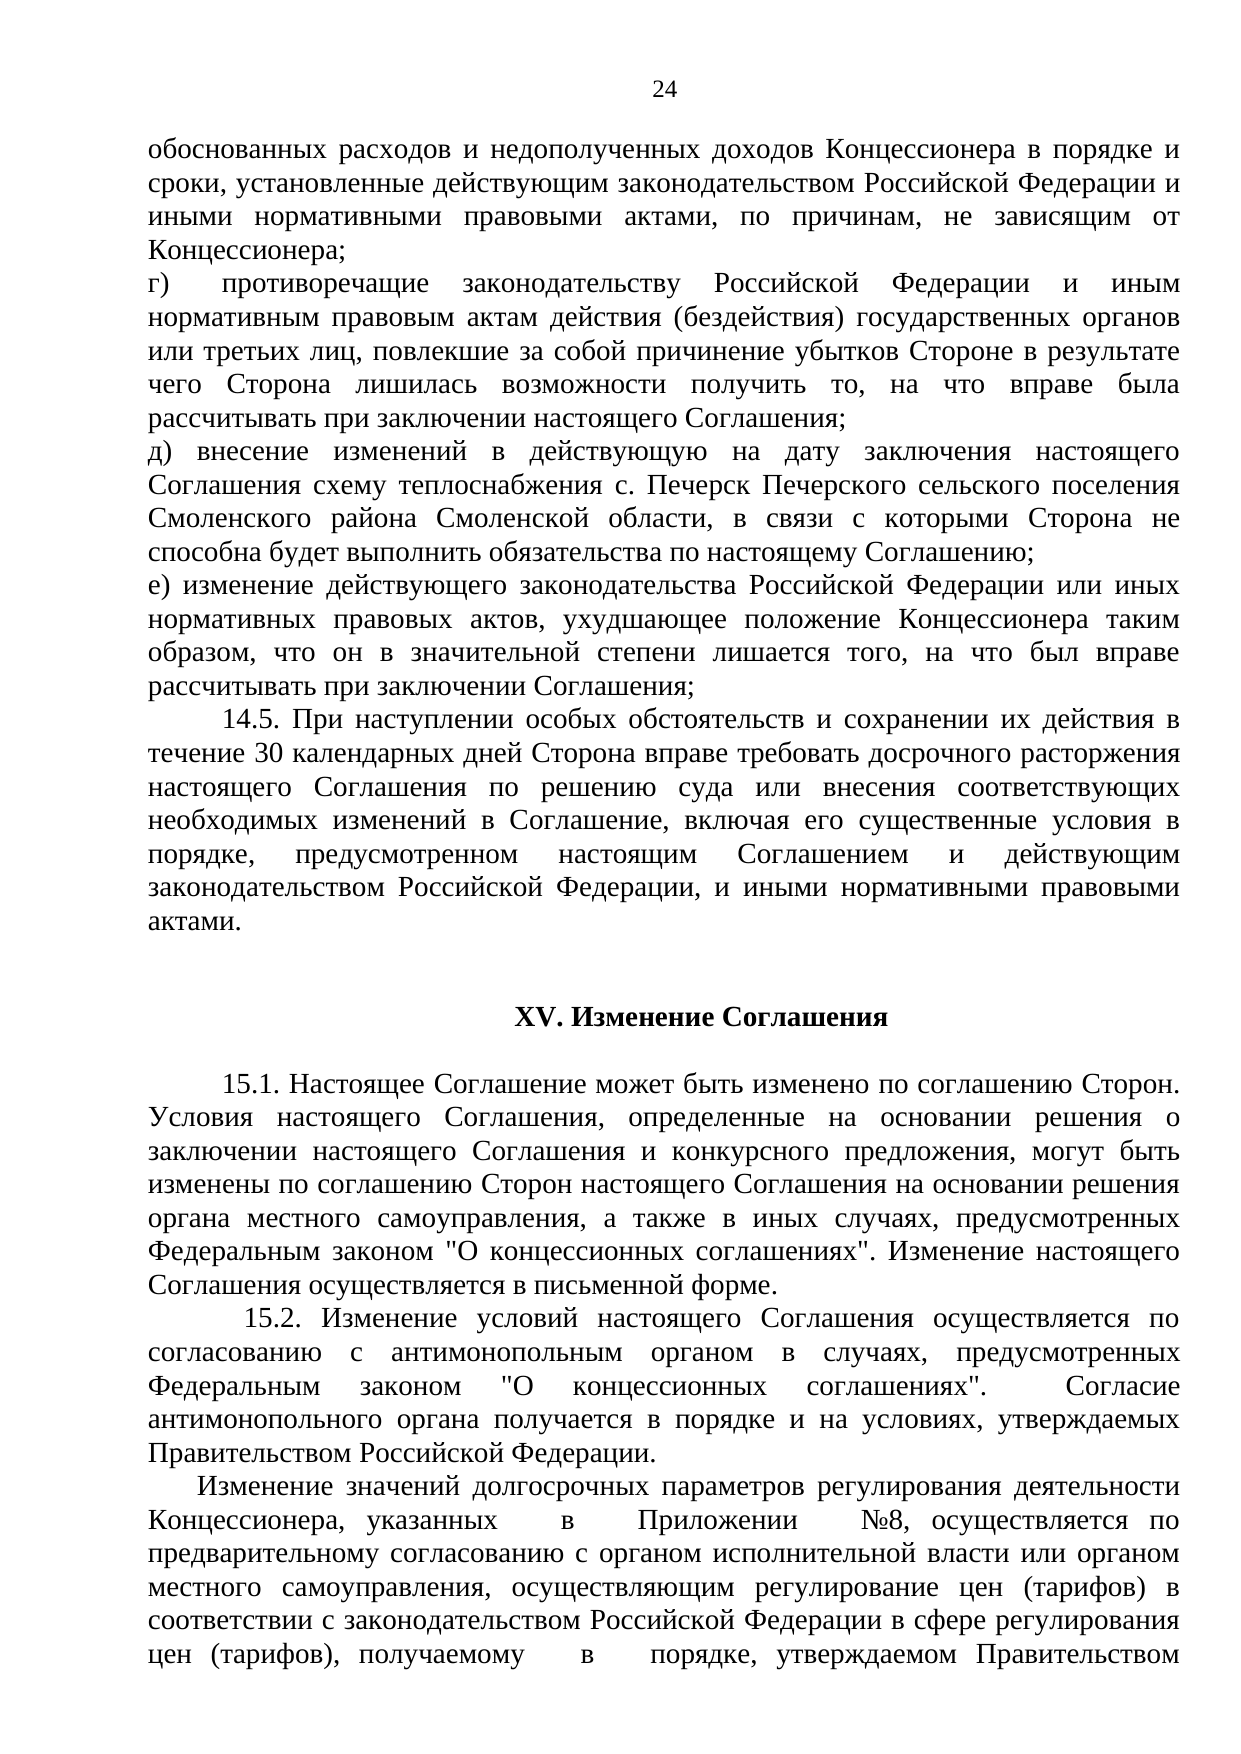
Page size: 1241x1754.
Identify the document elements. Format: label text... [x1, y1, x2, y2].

text 15.2. Изменение условий настоящего Соглашения осуществляется по согласованию с антимонопольным органом в случаях, предусмотренных Федеральным законом "О концессионных соглашениях". Согласие антимонопольного органа получается в порядке и на условиях, утверждаемых Правительством Российской Федерации. [148, 1301, 1181, 1468]
text XV. Изменение Соглашения [148, 999, 1181, 1032]
text д) внесение изменений в действующую на дату заключения настоящего Соглашения схему теплоснабжения с. Печерск Печерского сельского поселения Смоленского района Смоленской области, в связи с которыми Сторона не способна будет выполнить обязательства по настоящему Соглашению; [148, 433, 1181, 567]
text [148, 131, 1181, 266]
text 15.1. Настоящее Соглашение может быть изменено по соглашению Сторон. Условия настоящего Соглашения, определенные на основании решения о заключении настоящего Соглашения и конкурсного предложения, могут быть изменены по соглашению Сторон настоящего Соглашения на основании решения органа местного самоуправления, а также в иных случаях, предусмотренных Федеральным законом "О концессионных соглашениях". Изменение настоящего Соглашения осуществляется в письменной форме. [148, 1066, 1181, 1301]
text 14.5. При наступлении особых обстоятельств и сохранении их действия в течение 30 календарных дней Сторона вправе требовать досрочного расторжения настоящего Соглашения по решению суда или внесения соответствующих необходимых изменений в Соглашение, включая его существенные условия в порядке, предусмотренном настоящим Соглашением и действующим законодательством Российской Федерации, и иными нормативными правовыми актами. [148, 702, 1181, 936]
text е) изменение действующего законодательства Российской Федерации или иных нормативных правовых актов, ухудшающее положение Концессионера таким образом, что он в значительной степени лишается того, на что был вправе рассчитывать при заключении Соглашения; [148, 567, 1181, 702]
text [148, 1468, 1181, 1669]
text г) противоречащие законодательству Российской Федерации и иным нормативным правовым актам действия (бездействия) государственных органов или третьих лиц, повлекшие за собой причинение убытков Стороне в результате чего Сторона лишилась возможности получить то, на что вправе была рассчитывать при заключении настоящего Соглашения; [148, 266, 1181, 433]
